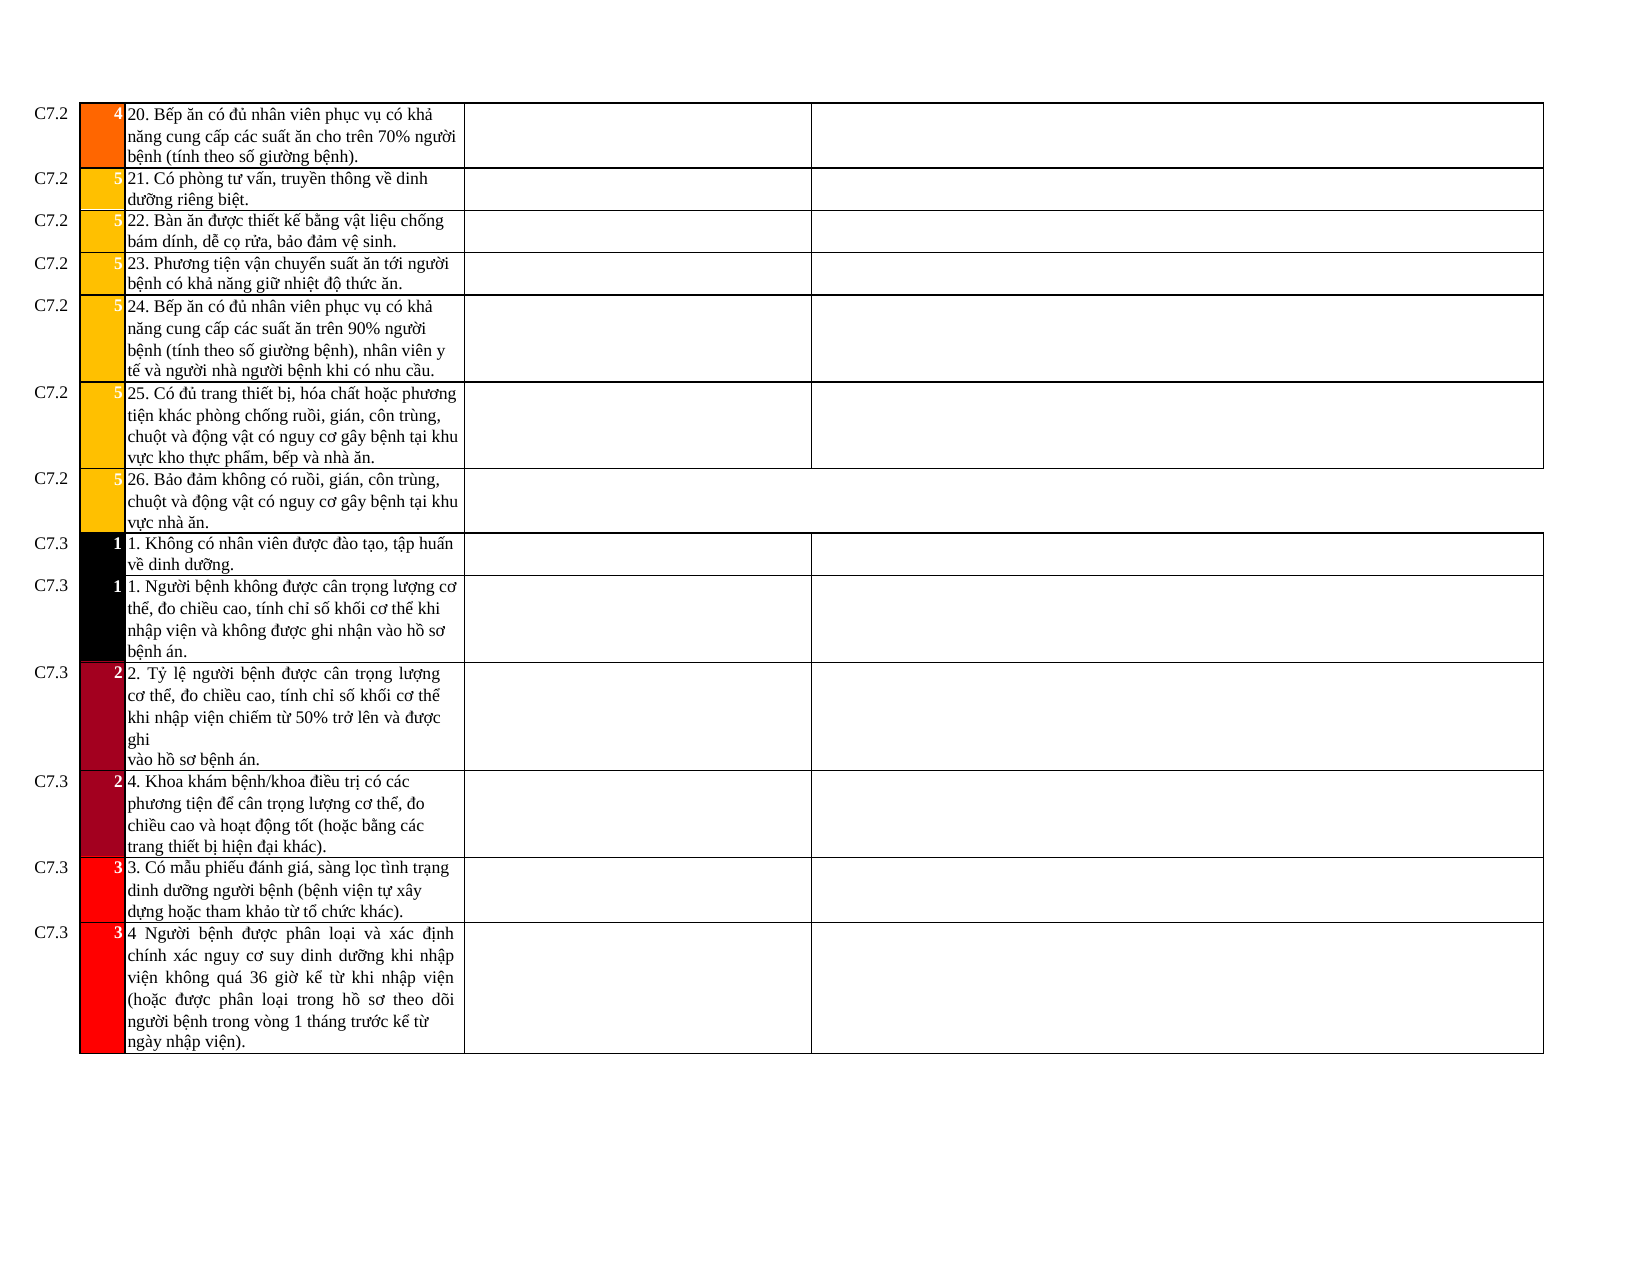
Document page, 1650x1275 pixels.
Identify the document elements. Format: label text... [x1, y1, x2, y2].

table_cell C7.2 [32, 252, 79, 294]
table_header 4 [81, 104, 124, 167]
table_cell [812, 383, 1543, 468]
table_cell C7.2 [32, 381, 79, 468]
table_header [812, 104, 1543, 167]
table_cell 5 [81, 296, 124, 381]
table_header 20. Bếp ăn có đủ nhân viên phục vụ có khả năng cung cấp các suất ăn cho trên 70% người bệnh (tính theo số giường bệnh). [126, 104, 464, 167]
table_cell [465, 923, 811, 1053]
table_cell C7.3 [32, 575, 79, 661]
table_cell 2. Tỷ lệ người bệnh được cân trọng lượng cơ thể, đo chiều cao, tính chỉ số khối cơ thể khi nhập viện chiếm từ 50% trở lên và được ghi vào hồ sơ bệnh án. [126, 663, 464, 770]
table_cell 23. Phương tiện vận chuyển suất ăn tới người bệnh có khả năng giữ nhiệt độ thức ăn. [126, 253, 464, 294]
table_cell 25. Có đủ trang thiết bị, hóa chất hoặc phương tiện khác phòng chống ruồi, gián, côn trùng, chuột và động vật có nguy cơ gây bệnh tại khu vực kho thực phẩm, bếp và nhà ăn. [126, 383, 464, 468]
table_header C7.2 [32, 102, 79, 167]
table_cell [465, 253, 811, 294]
table_cell C7.3 [32, 922, 79, 1053]
table_cell C7.2 [32, 210, 79, 252]
table_cell [465, 383, 811, 468]
table_cell [812, 923, 1543, 1053]
table_cell [812, 576, 1543, 661]
table_cell 21. Có phòng tư vấn, truyền thông về dinh dưỡng riêng biệt. [126, 169, 464, 209]
table_cell [812, 169, 1543, 209]
table_cell [812, 253, 1543, 294]
table_cell [465, 211, 811, 252]
table_header [465, 104, 811, 167]
table_cell 5 [81, 169, 124, 209]
table_cell 1 [81, 575, 124, 661]
table_cell C7.2 [32, 468, 79, 532]
table_cell 1. Không có nhân viên được đào tạo, tập huấn về dinh dưỡng. [126, 534, 464, 575]
table_cell 2 [81, 663, 124, 770]
table_cell C7.3 [32, 856, 79, 922]
table_cell [465, 534, 811, 575]
table_cell [812, 771, 1543, 856]
table_cell [465, 469, 1543, 532]
table_cell [465, 771, 811, 856]
table_cell [465, 169, 811, 209]
table_cell 3 [81, 858, 124, 922]
table_cell 26. Bảo đảm không có ruồi, gián, côn trùng, chuột và động vật có nguy cơ gây bệnh tại khu vực nhà ăn. [126, 469, 464, 532]
table_cell 1 [81, 534, 124, 575]
table_cell C7.2 [32, 294, 79, 381]
table_cell 3 [81, 923, 124, 1053]
table_cell C7.2 [32, 167, 79, 209]
table_cell [465, 663, 811, 770]
table_cell 2 [81, 771, 124, 856]
table_cell C7.3 [32, 661, 79, 770]
table_cell 3. Có mẫu phiếu đánh giá, sàng lọc tình trạng dinh dưỡng người bệnh (bệnh viện tự xây dựng hoặc tham khảo từ tổ chức khác). [126, 858, 464, 922]
table_cell 5 [81, 211, 124, 252]
table_cell 24. Bếp ăn có đủ nhân viên phục vụ có khả năng cung cấp các suất ăn trên 90% người bệnh (tính theo số giường bệnh), nhân viên y tế và người nhà người bệnh khi có nhu cầu. [126, 296, 464, 381]
table_cell 5 [81, 383, 124, 468]
table_cell 4 Người bệnh được phân loại và xác định chính xác nguy cơ suy dinh dưỡng khi nhập viện không quá 36 giờ kể từ khi nhập viện (hoặc được phân loại trong hồ sơ theo dõi người bệnh trong vòng 1 tháng trước kể từ ngày nhập viện). [126, 923, 464, 1053]
table_cell [812, 663, 1543, 770]
table_cell 5 [81, 469, 124, 532]
table_cell [812, 858, 1543, 922]
table_cell [812, 211, 1543, 252]
table_cell [465, 858, 811, 922]
table_cell C7.3 [32, 532, 79, 575]
table_cell C7.3 [32, 770, 79, 856]
table_cell [465, 576, 811, 661]
table_cell 1. Người bệnh không được cân trọng lượng cơ thể, đo chiều cao, tính chỉ số khối cơ thể khi nhập viện và không được ghi nhận vào hồ sơ bệnh án. [126, 576, 464, 661]
table_cell [812, 534, 1543, 575]
table_cell 4. Khoa khám bệnh/khoa điều trị có các phương tiện để cân trọng lượng cơ thể, đo chiều cao và hoạt động tốt (hoặc bằng các trang thiết bị hiện đại khác). [126, 771, 464, 856]
table_cell 5 [81, 253, 124, 294]
table_cell [465, 296, 811, 381]
table_cell [812, 296, 1543, 381]
table_cell 22. Bàn ăn được thiết kế bằng vật liệu chống bám dính, dễ cọ rửa, bảo đảm vệ sinh. [126, 211, 464, 252]
